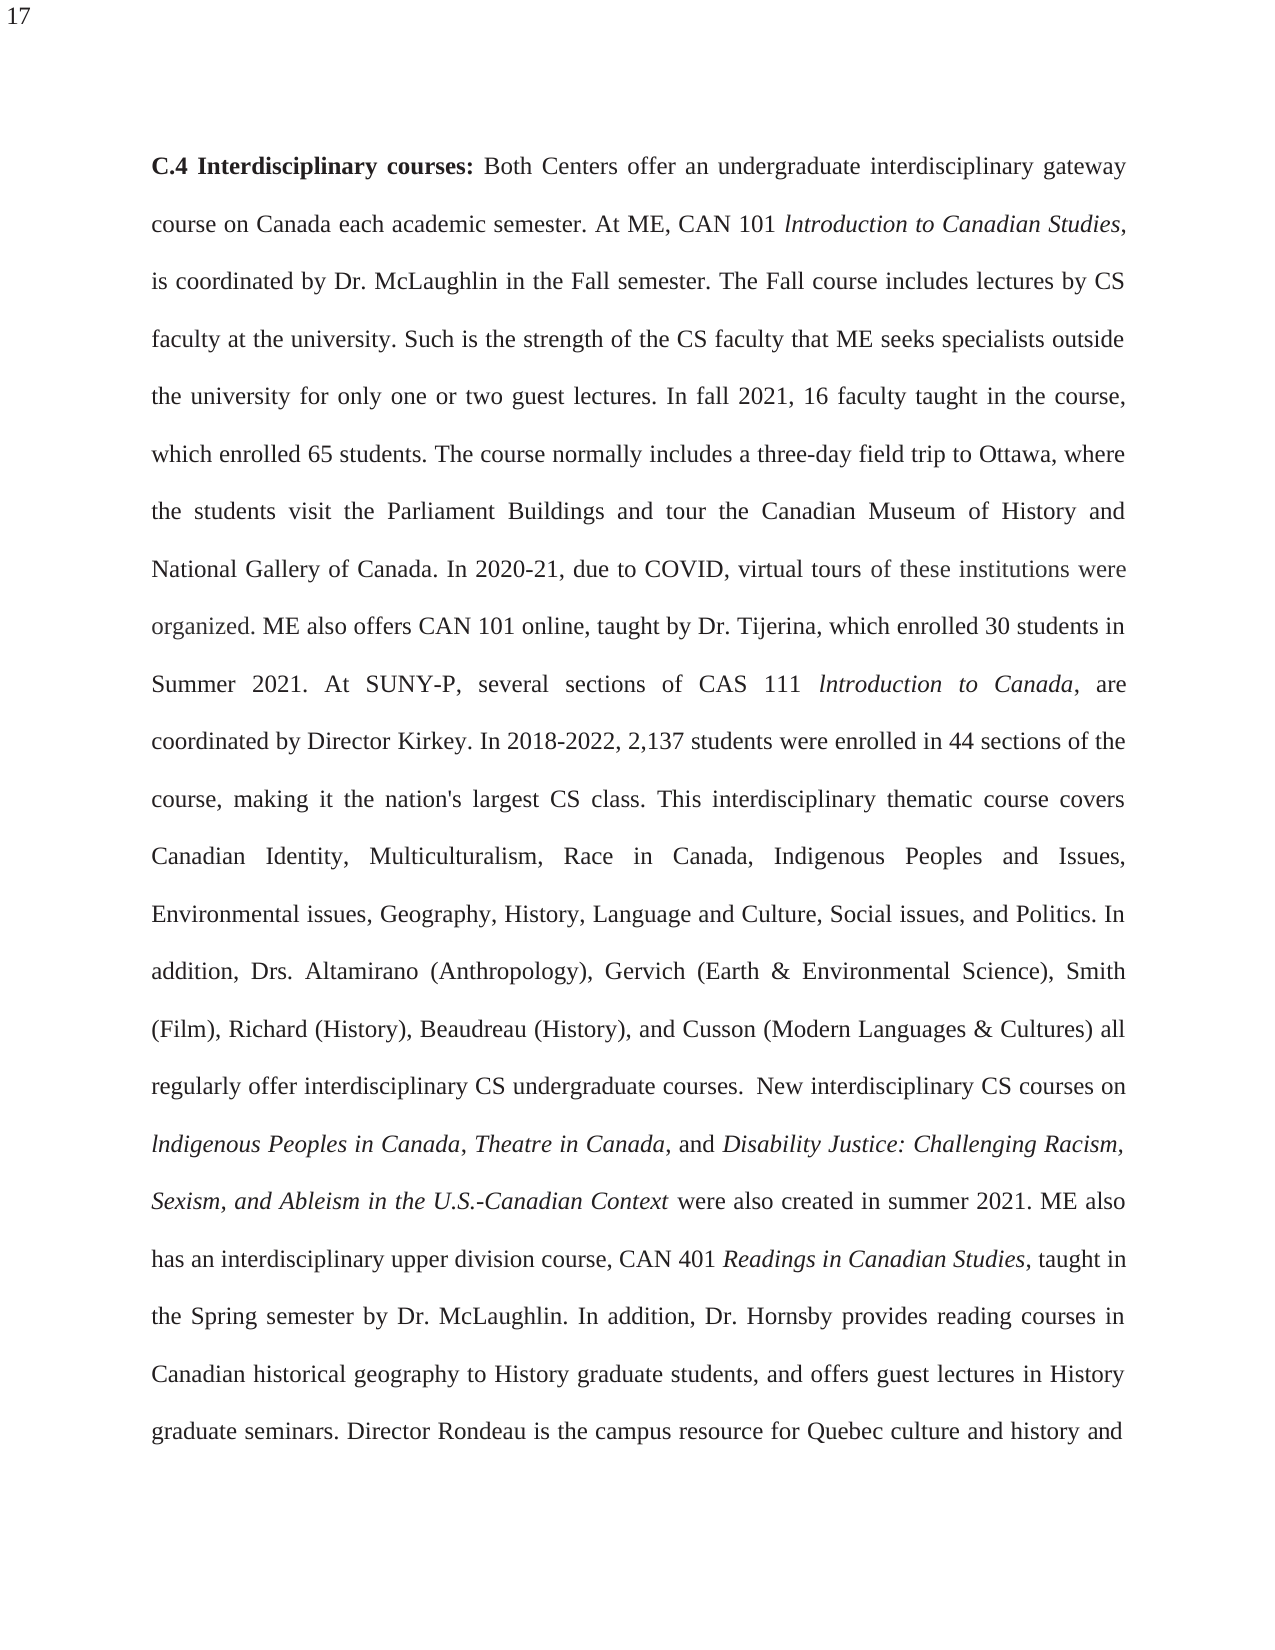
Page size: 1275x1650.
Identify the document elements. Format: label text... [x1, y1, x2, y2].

list Interdisciplinary courses: Both Centers offer an undergraduate interdisciplinary gateway course on Canada each academic semester. At ME, CAN 101 lntroduction to Canadian Studies, is coordinated by Dr. McLaughlin in the Fall semester. The Fall course includes lectures by CS faculty at the university. Such is the strength of the CS faculty that ME seeks specialists outside the university for only one or two guest lectures. In fall 2021, 16 faculty taught in the course, which enrolled 65 students. The course normally includes a three-day field trip to Ottawa, where the students visit the Parliament Buildings and tour the Canadian Museum of History and National Gallery of Canada. In 2020-21, due to COVID, virtual tours of these institutions were organized. ME also offers CAN 101 online, taught by Dr. Tijerina, which enrolled 30 students in Summer 2021. At SUNY-P, several sections of CAS 111 lntroduction to Canada, are coordinated by Director Kirkey. In 2018-2022, 2,137 students were enrolled in 44 sections of the course, making it the nation's largest CS class. This interdisciplinary thematic course covers Canadian Identity, Multiculturalism, Race in Canada, Indigenous Peoples and Issues, Environmental issues, Geography, History, Language and Culture, Social issues, and Politics. In addition, Drs. Altamirano (Anthropology), Gervich (Earth & Environmental Science), Smith (Film), Richard (History), Beaudreau (History), and Cusson (Modern Languages & Cultures) all regularly offer interdisciplinary CS undergraduate courses. New interdisciplinary CS courses on lndigenous Peoples in Canada, Theatre in Canada, and Disability Justice: Challenging Racism, Sexism, and Ableism in the U.S.-Canadian Context were also created in summer 2021. ME also has an interdisciplinary upper division course, CAN 401 Readings in Canadian Studies, taught in the Spring semester by Dr. McLaughlin. In addition, Dr. Hornsby provides reading courses in Canadian historical geography to History graduate students, and offers guest lectures in History graduate seminars. Director Rondeau is the campus resource for Quebec culture and history and [151, 151, 1127, 1445]
